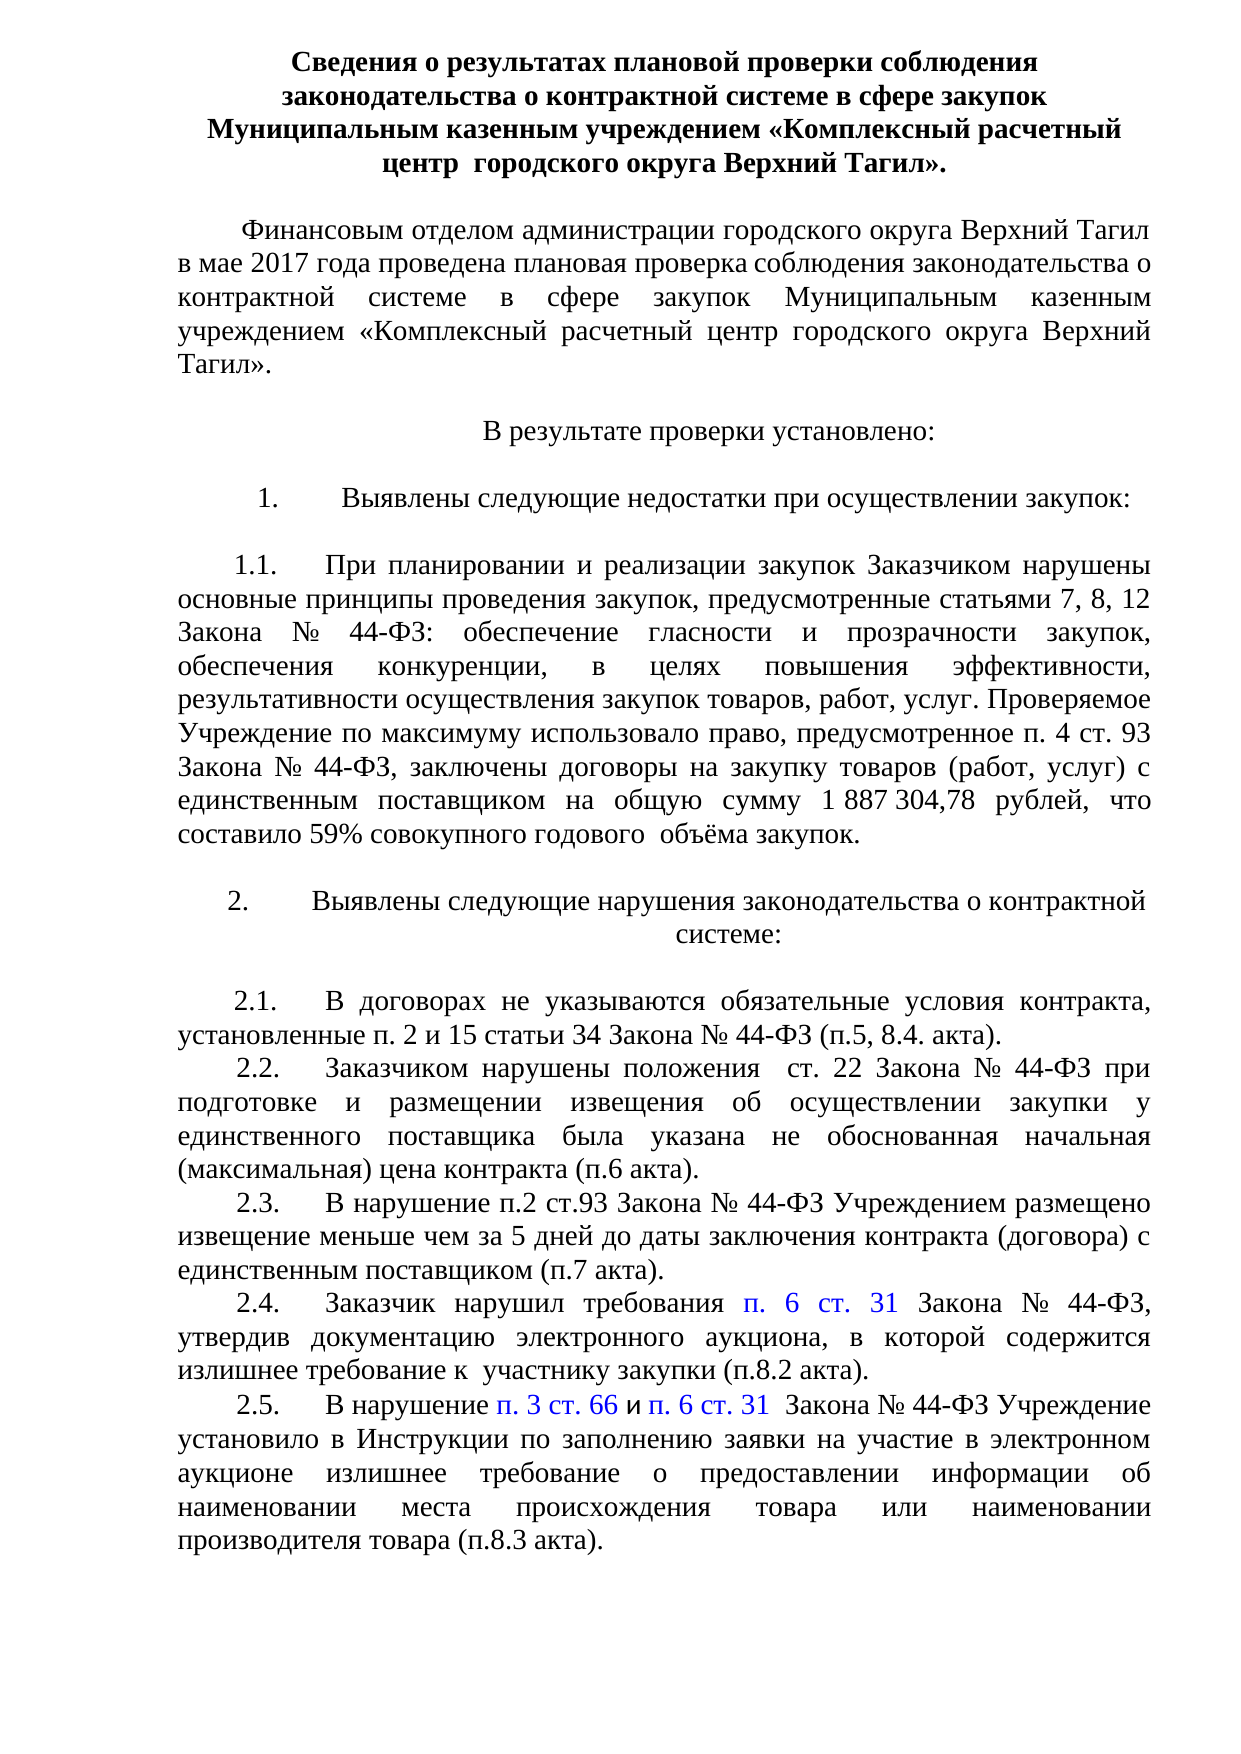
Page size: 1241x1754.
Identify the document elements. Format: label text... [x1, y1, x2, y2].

list Заказчик нарушил требования п. 6 ст. 31 Закона № 44-ФЗ, утвердив документацию электронного аукциона, в которой содержится излишнее требование к участнику закупки (п.8.2 акта). [177, 1285, 1152, 1386]
text законодательства о контрактной системе в сфере закупок Муниципальным казенным учреждением «Комплексный расчетный центр городского округа Верхний Тагил». [177, 78, 1152, 178]
text Финансовым отделом администрации городского округа Верхний Тагил в мае 2017 года проведена плановая проверка соблюдения законодательства о контрактной системе в сфере закупок Муниципальным казенным учреждением «Комплексный расчетный центр городского округа Верхний Тагил». [177, 212, 1152, 380]
list При планировании и реализации закупок Заказчиком нарушены основные принципы проведения закупок, предусмотренные статьями 7, 8, 12 Закона № 44-ФЗ: обеспечение гласности и прозрачности закупок, обеспечения конкуренции, в целях повышения эффективности, результативности осуществления закупок товаров, работ, услуг. Проверяемое Учреждение по максимуму использовало право, предусмотренное п. 4 ст. 93 Закона № 44-ФЗ, заключены договоры на закупку товаров (работ, услуг) с единственным поставщиком на общую сумму 1 887 304,78 рублей, что составило 59% совокупного годового объёма закупок. [177, 547, 1152, 849]
list В договорах не указываются обязательные условия контракта, установленные п. 2 и 15 статьи 34 Закона № 44-ФЗ (п.5, 8.4. акта). [177, 983, 1152, 1051]
list Выявлены следующие недостатки при осуществлении закупок: [222, 480, 1166, 514]
text Сведения о результатах плановой проверки соблюдения [177, 44, 1152, 78]
text В результате проверки установлено: [177, 413, 1166, 447]
list В нарушение п.2 ст.93 Закона № 44-ФЗ Учреждением размещено извещение меньше чем за 5 дней до даты заключения контракта (договора) с единственным поставщиком (п.7 акта). [177, 1185, 1152, 1285]
list В нарушение п. 3 ст. 66 и п. 6 ст. 31 Закона № 44-ФЗ Учреждение установило в Инструкции по заполнению заявки на участие в электронном аукционе излишнее требование о предоставлении информации об наименовании места происхождения товара или наименовании производителя товара (п.8.3 акта). [177, 1386, 1152, 1556]
list Заказчиком нарушены положения ст. 22 Закона № 44-ФЗ при подготовке и размещении извещения об осуществлении закупки у единственного поставщика была указана не обоснованная начальная (максимальная) цена контракта (п.6 акта). [177, 1051, 1152, 1185]
list Выявлены следующие нарушения законодательства о контрактной системе: [222, 883, 1152, 950]
